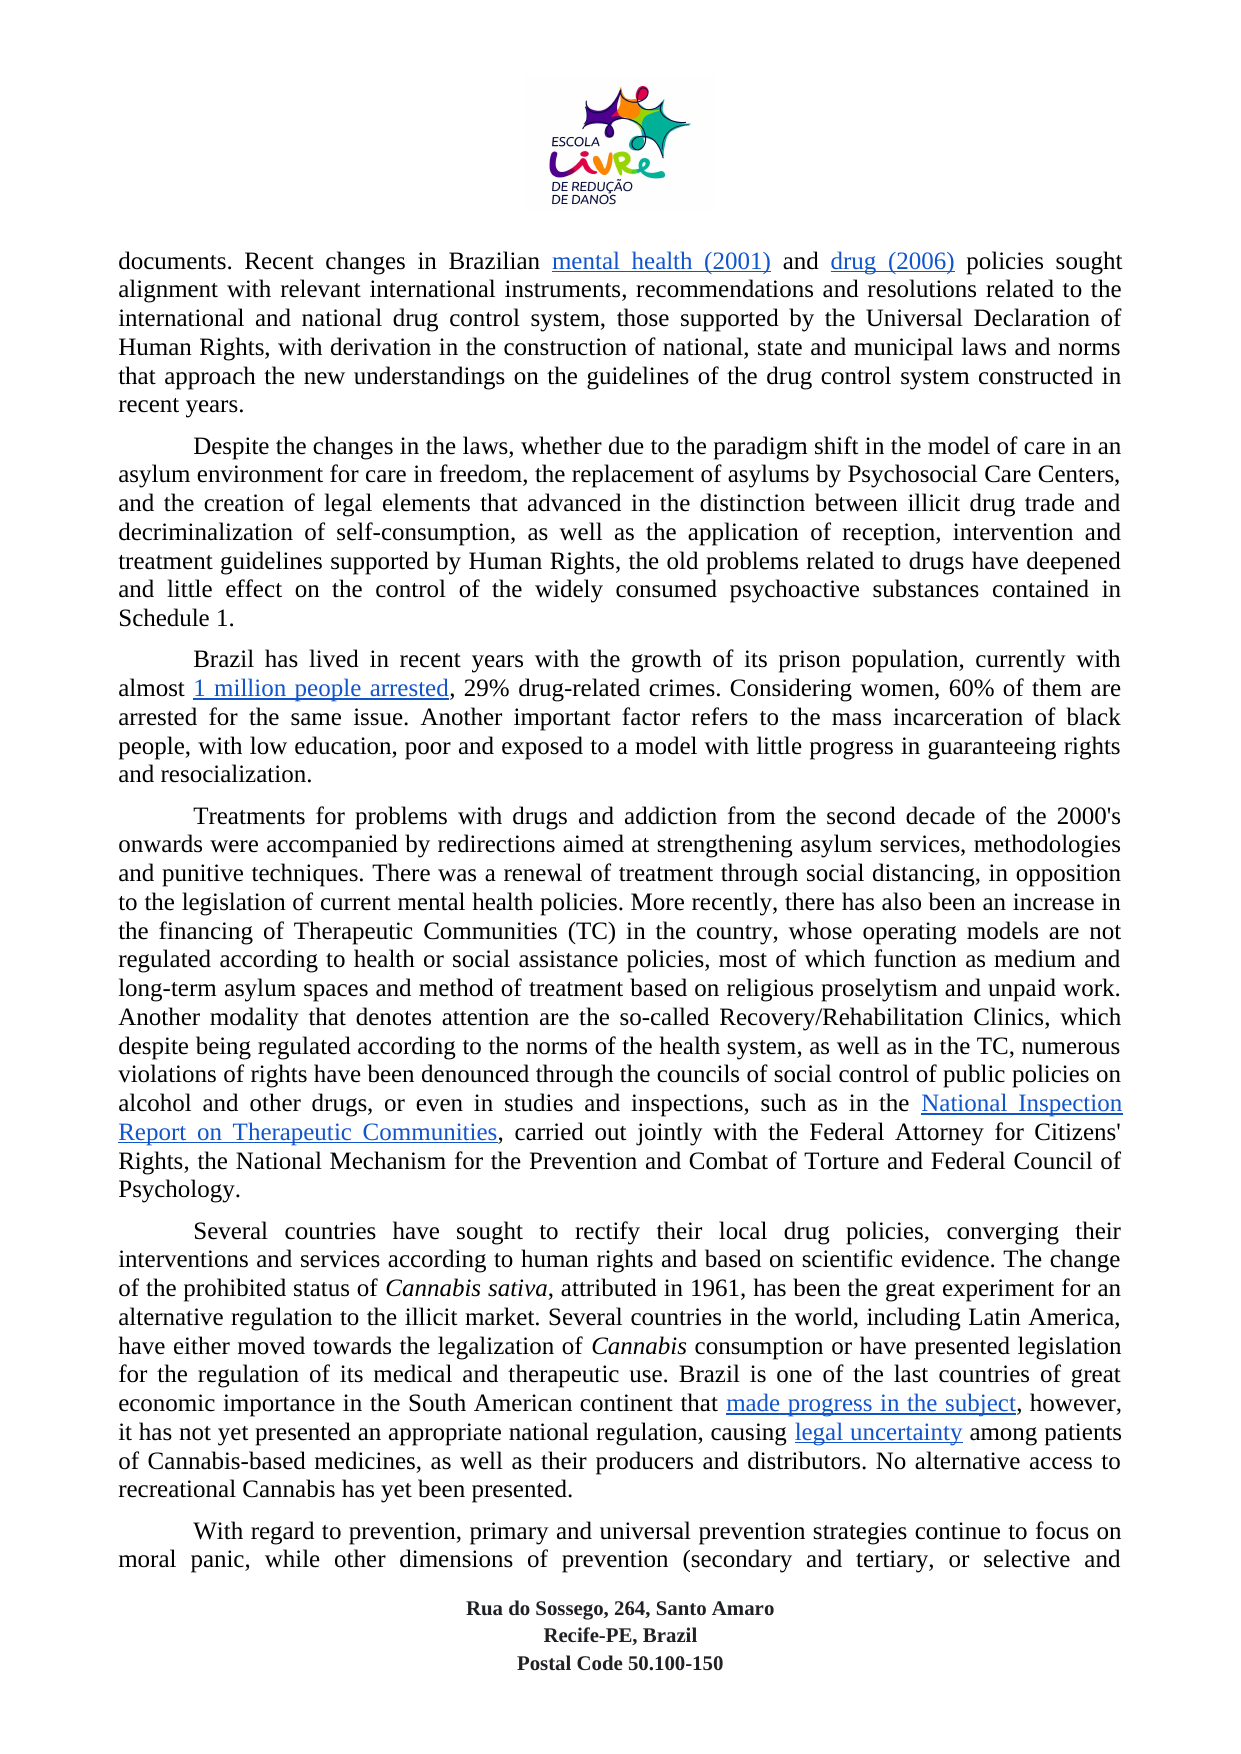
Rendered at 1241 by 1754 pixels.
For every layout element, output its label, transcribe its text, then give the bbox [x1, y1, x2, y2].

text Treatments for problems with drugs and addiction from the second decade of the 2000's onwards were accompanied by redirections aimed at strengthening asylum services, methodologies and punitive techniques. There was a renewal of treatment through social distancing, in opposition to the legislation of current mental health policies. More recently, there has also been an increase in the financing of Therapeutic Communities (TC) in the country, whose operating models are not regulated according to health or social assistance policies, most of which function as medium and long-term asylum spaces and method of treatment based on religious proselytism and unpaid work. Another modality that denotes attention are the so-called Recovery/Rehabilitation Clinics, which despite being regulated according to the norms of the health system, as well as in the TC, numerous violations of rights have been denounced through the councils of social control of public policies on alcohol and other drugs, or even in studies and inspections, such as in the National Inspection Report on Therapeutic Communities, carried out jointly with the Federal Attorney for Citizens' Rights, the National Mechanism for the Prevention and Combat of Torture and Federal Council of Psychology. [118, 801, 1122, 1203]
text Despite the changes in the laws, whether due to the paradigm shift in the model of care in an asylum environment for care in freedom, the replacement of asylums by Psychosocial Care Centers, and the creation of legal elements that advanced in the distinction between illicit drug trade and decriminalization of self-consumption, as well as the application of reception, intervention and treatment guidelines supported by Human Rights, the old problems related to drugs have deepened and little effect on the control of the widely consumed psychoactive substances contained in Schedule 1. [118, 431, 1122, 632]
text Brazil has lived in recent years with the growth of its prison population, currently with almost 1 million people arrested, 29% drug-related crimes. Considering women, 60% of them are arrested for the same issue. Another important factor refers to the mass incarceration of black people, with low education, poor and exposed to a model with little progress in guaranteeing rights and resocialization. [118, 644, 1122, 788]
text Several countries have sought to rectify their local drug policies, converging their interventions and services according to human rights and based on scientific evidence. The change of the prohibited status of Cannabis sativa, attributed in 1961, has been the great experiment for an alternative regulation to the illicit market. Several countries in the world, including Latin America, have either moved towards the legalization of Cannabis consumption or have presented legislation for the regulation of its medical and therapeutic use. Brazil is one of the last countries of great economic importance in the South American continent that made progress in the subject, however, it has not yet presented an appropriate national regulation, causing legal uncertainty among patients of Cannabis-based medicines, as well as their producers and distributors. No alternative access to recreational Cannabis has yet been presented. [118, 1216, 1122, 1503]
picture [525, 75, 715, 212]
